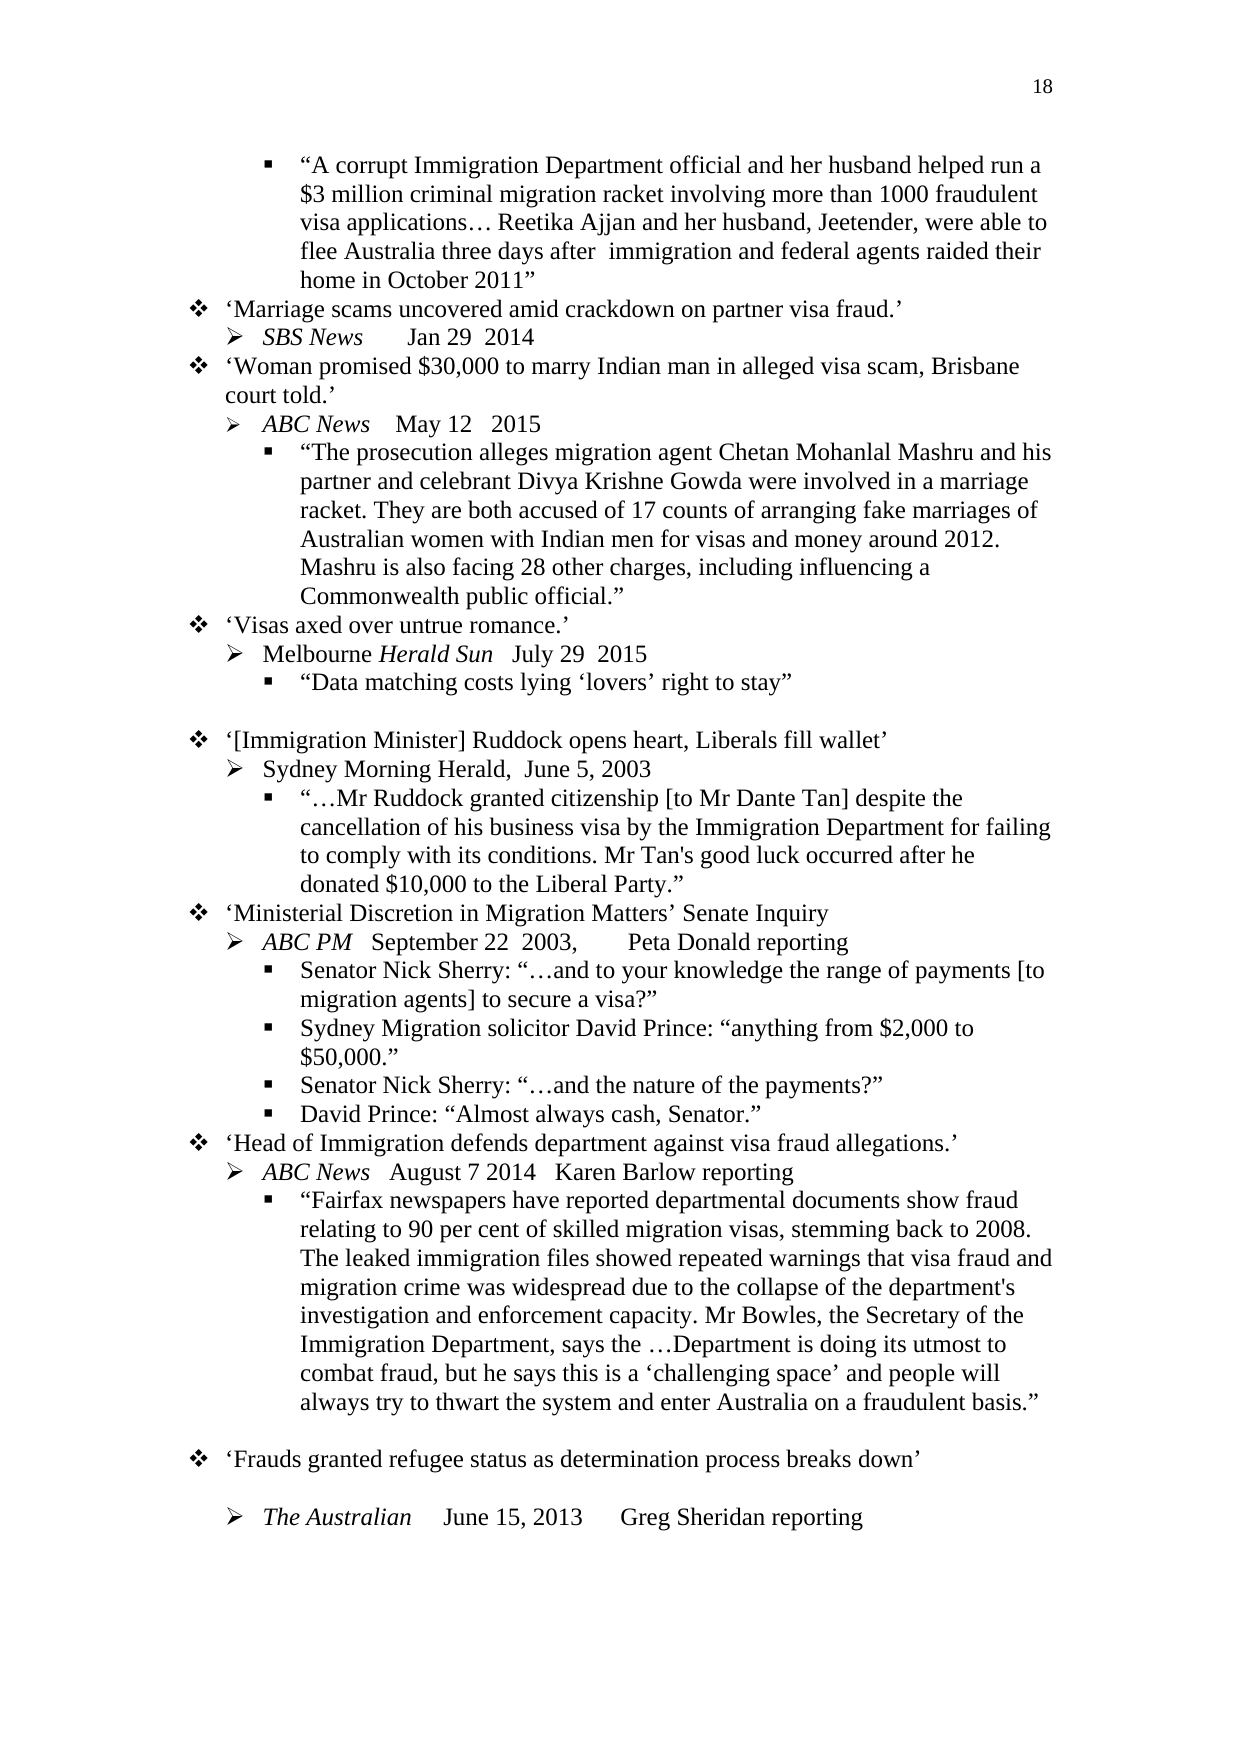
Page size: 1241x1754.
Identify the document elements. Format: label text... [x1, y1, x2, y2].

list Senator Nick Sherry: “…and to your knowledge the range of payments [to migration agents] to secure a visa?” [262, 1101, 1053, 1159]
list Melbourne Herald Sun July 29 2015 [225, 639, 1053, 667]
list ‘Visas axed over untrue romance.’ [187, 610, 1053, 639]
list “…Mr Ruddock granted citizenship [to Mr Dante Tan] despite the cancellation of his business visa by the Immigration Department for failing to comply with its conditions. Mr Tan's good luck occurred after he donated $10,000 to the Liberal Party.” [262, 841, 1053, 956]
list “Data matching costs lying ‘lovers’ right to stay” [262, 667, 1053, 696]
list ‘Marriage scams uncovered amid crackdown on partner visa fraud.’ [187, 294, 1053, 322]
list Sydney Migration solicitor David Prince: “anything from $2,000 to $50,000.” [262, 1188, 1053, 1245]
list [262, 1506, 1053, 1592]
list Senator Nick Sherry: “…and the nature of the payments?” [262, 1274, 1053, 1303]
list “A corrupt Immigration Department official and her husband helped run a $3 million criminal migration racket involving more than 1000 fraudulent visa applications… Reetika Ajjan and her husband, Jeetender, were able to flee Australia three days after immigration and federal agents raided their home in October 2011” [262, 150, 1053, 294]
list ABC News May 12 2015 [225, 409, 1053, 437]
list ‘Head of Immigration defends department against visa fraud allegations.’ [187, 1390, 1053, 1419]
list “The prosecution alleges migration agent Chetan Mohanlal Mashru and his partner and celebrant Divya Krishne Gowda were involved in a marriage racket. They are both accused of 17 counts of arranging fake marriages of Australian women with Indian men for visas and money around 2012. Mashru is also facing 28 other charges, including influencing a Commonwealth public official.” [262, 437, 1053, 610]
list ABC PM September 22 2003, Peta Donald reporting [225, 1043, 1053, 1072]
list Sydney Morning Herald, June 5, 2003 [225, 783, 1053, 812]
list ‘Ministerial Discretion in Migration Matters’ Senate Inquiry [187, 985, 1053, 1014]
list ‘Woman promised $30,000 to marry Indian man in alleged visa scam, Brisbane court told.’ [187, 351, 1053, 409]
list David Prince: “Almost always cash, Senator.” [262, 1332, 1053, 1361]
list SBS News Jan 29 2014 [225, 322, 1053, 351]
list ‘[Immigration Minister] Ruddock opens heart, Liberals fill wallet’ [187, 725, 1053, 754]
list ABC News August 7 2014 Karen Barlow reporting [225, 1448, 1053, 1477]
